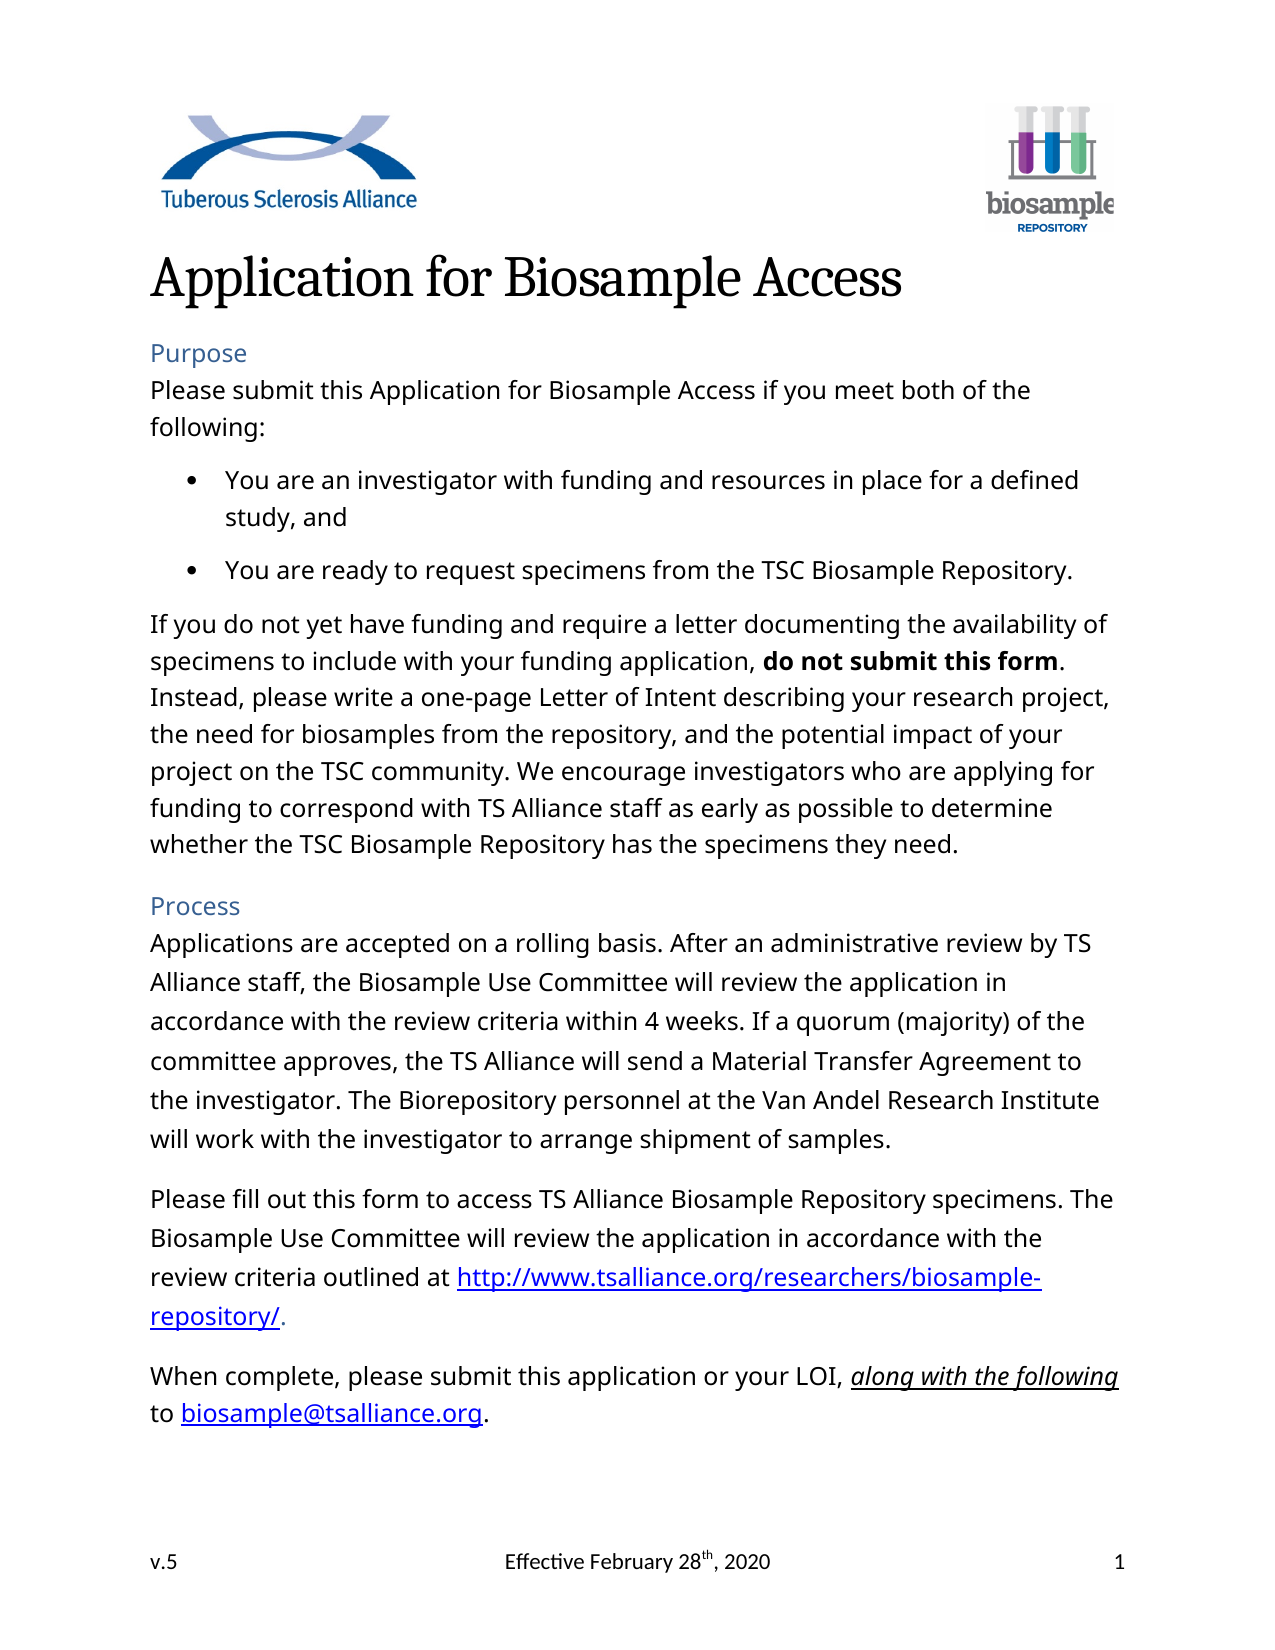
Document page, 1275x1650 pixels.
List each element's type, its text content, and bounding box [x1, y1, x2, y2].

subtitle Process [150, 889, 1125, 923]
title Application for Biosample Access [150, 244, 1125, 311]
list You are an investigator with funding and resources in place for a defined study, and [187, 463, 1125, 534]
picture [985, 103, 1114, 232]
picture [150, 103, 425, 222]
text Please submit this Application for Biosample Access if you meet both of the following: [150, 373, 1125, 443]
text Applications are accepted on a rolling basis. After an administrative review by TS Alliance staff, the Biosample Use Committee will review the application in accordance with the review criteria within 4 weeks. If a quorum (majority) of the committee approves, the TS Alliance will send a Material Transfer Agreement to the investigator. The Biorepository personnel at the Van Andel Research Institute will work with the investigator to arrange shipment of samples. [150, 926, 1125, 1156]
list You are ready to request specimens from the TSC Biosample Repository. [187, 553, 1125, 587]
text Please fill out this form to access TS Alliance Biosample Repository specimens. The Biosample Use Committee will review the application in accordance with the review criteria outlined at http://www.tsalliance.org/researchers/biosample-repository/. [150, 1181, 1125, 1333]
subtitle Purpose [150, 336, 1125, 370]
text If you do not yet have funding and require a letter documenting the availability of specimens to include with your funding application, do not submit this form. Instead, please write a one-page Letter of Intent describing your research project, the need for biosamples from the repository, and the potential impact of your project on the TSC community. We encourage investigators who are applying for funding to correspond with TS Alliance staff as early as possible to determine whether the TSC Biosample Repository has the specimens they need. [150, 606, 1125, 861]
text When complete, please submit this application or your LOI, along with the following to biosample@tsalliance.org. [150, 1359, 1125, 1430]
